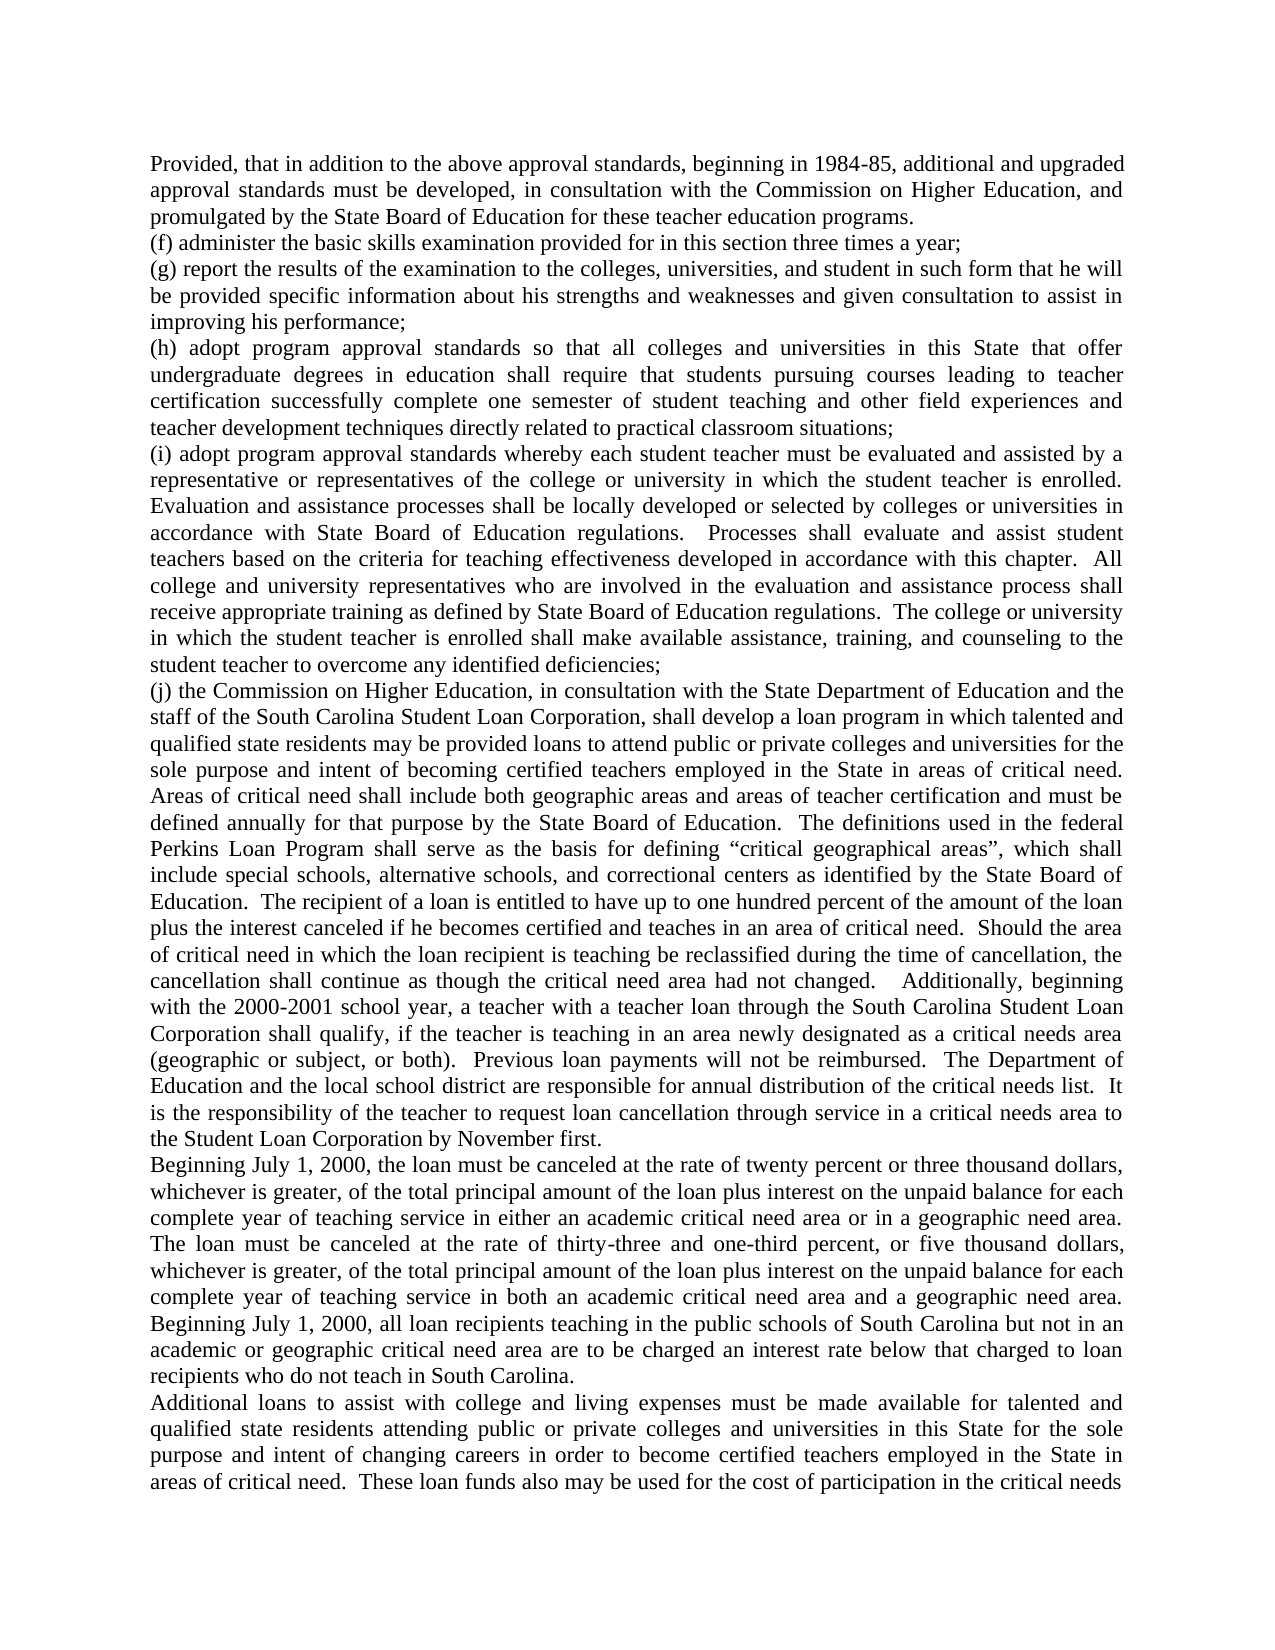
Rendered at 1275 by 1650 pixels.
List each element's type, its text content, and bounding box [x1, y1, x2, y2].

text Beginning July 1, 2000, the loan must be canceled at the rate of twenty percent or three thousand dollars, whichever is greater, of the total principal amount of the loan plus interest on the unpaid balance for each complete year of teaching service in either an academic critical need area or in a geographic need area. The loan must be canceled at the rate of thirty-three and one-third percent, or five thousand dollars, whichever is greater, of the total principal amount of the loan plus interest on the unpaid balance for each complete year of teaching service in both an academic critical need area and a geographic need area. Beginning July 1, 2000, all loan recipients teaching in the public schools of South Carolina but not in an academic or geographic critical need area are to be charged an interest rate below that charged to loan recipients who do not teach in South Carolina. [150, 1151, 1125, 1389]
text (f) administer the basic skills examination provided for in this section three times a year; [150, 229, 1125, 255]
text (h) adopt program approval standards so that all colleges and universities in this State that offer undergraduate degrees in education shall require that students pursuing courses leading to teacher certification successfully complete one semester of student teaching and other field experiences and teacher development techniques directly related to practical classroom situations; [150, 334, 1125, 440]
text (i) adopt program approval standards whereby each student teacher must be evaluated and assisted by a representative or representatives of the college or university in which the student teacher is enrolled. Evaluation and assistance processes shall be locally developed or selected by colleges or universities in accordance with State Board of Education regulations. Processes shall evaluate and assist student teachers based on the criteria for teaching effectiveness developed in accordance with this chapter. All college and university representatives who are involved in the evaluation and assistance process shall receive appropriate training as defined by State Board of Education regulations. The college or university in which the student teacher is enrolled shall make available assistance, training, and counseling to the student teacher to overcome any identified deficiencies; [150, 440, 1125, 677]
text Provided, that in addition to the above approval standards, beginning in 1984-85, additional and upgraded approval standards must be developed, in consultation with the Commission on Higher Education, and promulgated by the State Board of Education for these teacher education programs. [150, 150, 1125, 229]
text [150, 1389, 1125, 1494]
text (g) report the results of the examination to the colleges, universities, and student in such form that he will be provided specific information about his strengths and weaknesses and given consultation to assist in improving his performance; [150, 255, 1125, 334]
text (j) the Commission on Higher Education, in consultation with the State Department of Education and the staff of the South Carolina Student Loan Corporation, shall develop a loan program in which talented and qualified state residents may be provided loans to attend public or private colleges and universities for the sole purpose and intent of becoming certified teachers employed in the State in areas of critical need. Areas of critical need shall include both geographic areas and areas of teacher certification and must be defined annually for that purpose by the State Board of Education. The definitions used in the federal Perkins Loan Program shall serve as the basis for defining “critical geographical areas”, which shall include special schools, alternative schools, and correctional centers as identified by the State Board of Education. The recipient of a loan is entitled to have up to one hundred percent of the amount of the loan plus the interest canceled if he becomes certified and teaches in an area of critical need. Should the area of critical need in which the loan recipient is teaching be reclassified during the time of cancellation, the cancellation shall continue as though the critical need area had not changed. Additionally, beginning with the 2000-2001 school year, a teacher with a teacher loan through the South Carolina Student Loan Corporation shall qualify, if the teacher is teaching in an area newly designated as a critical needs area (geographic or subject, or both). Previous loan payments will not be reimbursed. The Department of Education and the local school district are responsible for annual distribution of the critical needs list. It is the responsibility of the teacher to request loan cancellation through service in a critical needs area to the Student Loan Corporation by November first. [150, 677, 1125, 1151]
